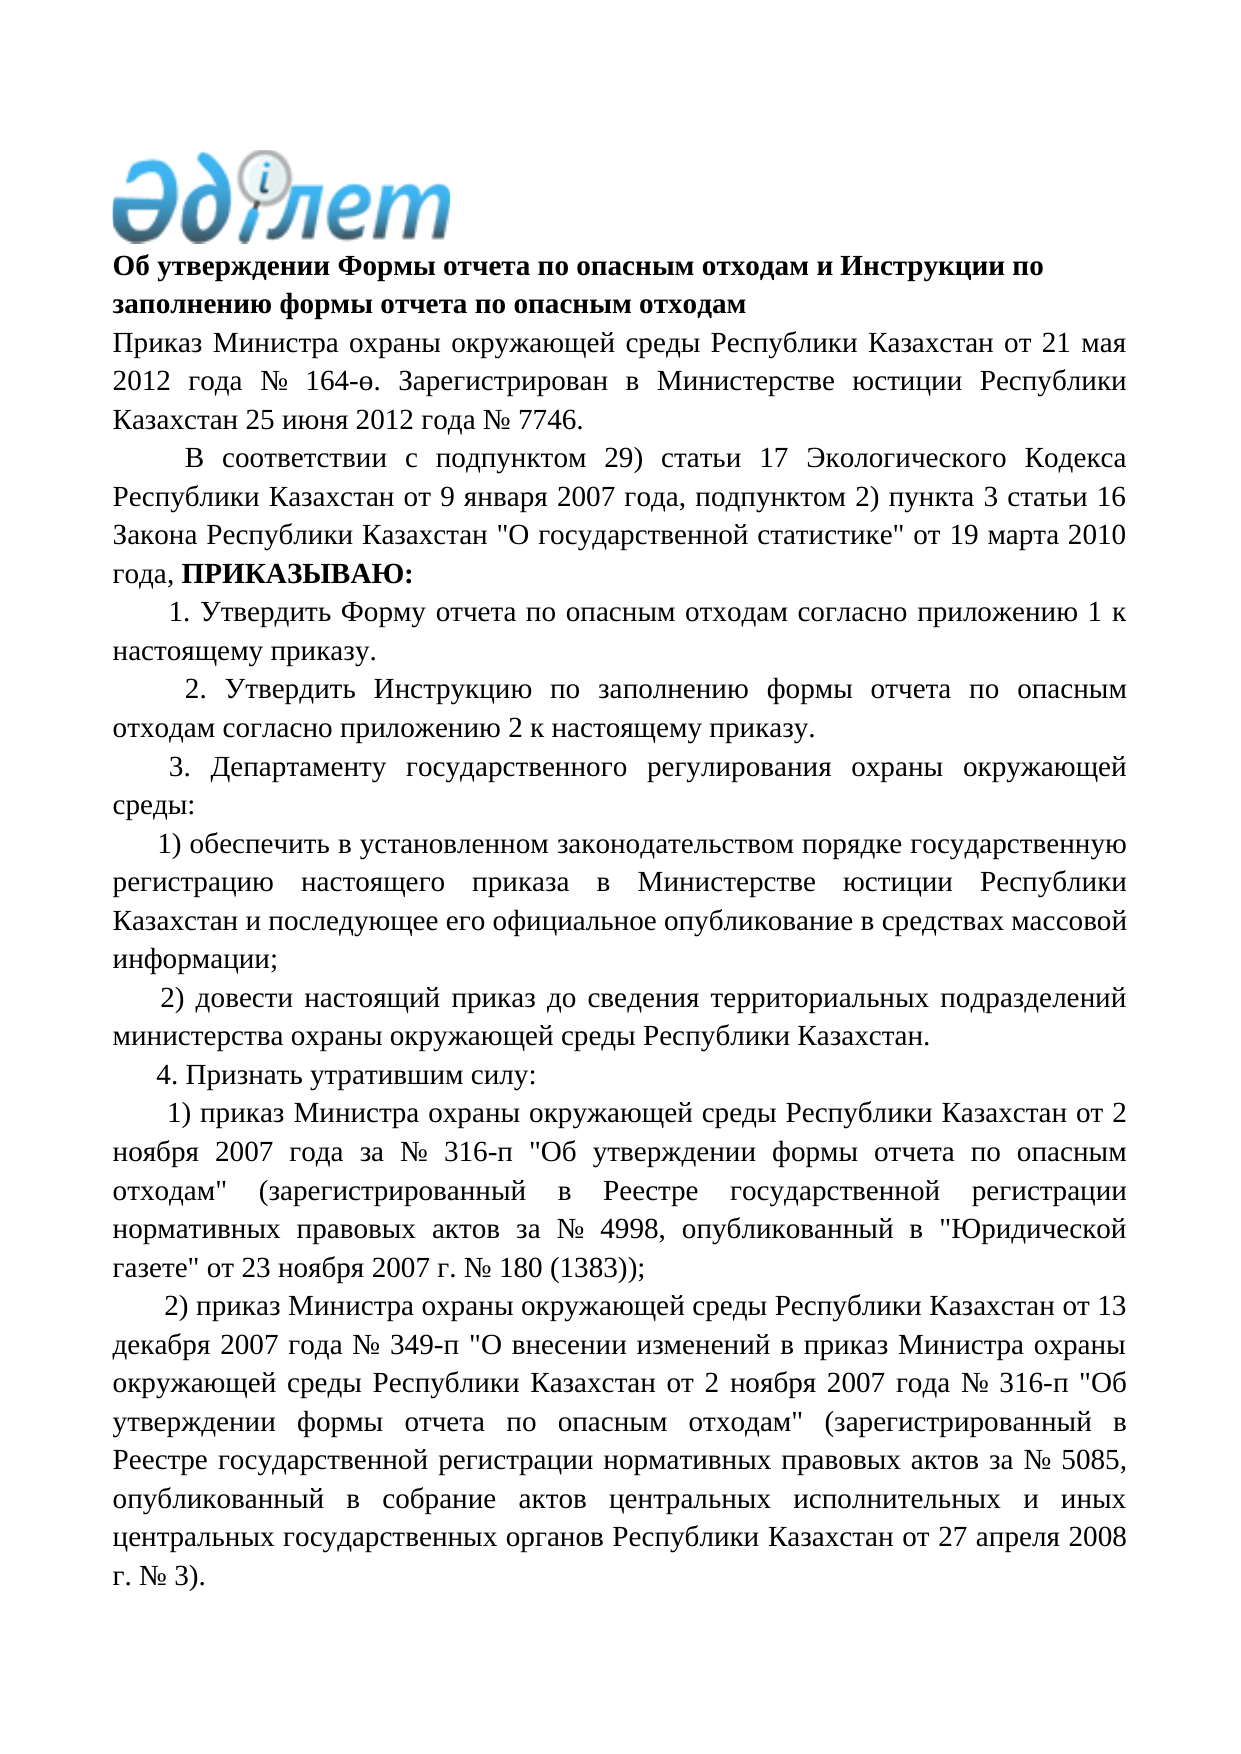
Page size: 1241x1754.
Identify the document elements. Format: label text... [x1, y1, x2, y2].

text Об утверждении Формы отчета по опасным отходам и Инструкции по заполнению формы отчета по опасным отходам [112, 248, 1128, 320]
picture [112, 150, 451, 244]
text 1. Утвердить Форму отчета по опасным отходам согласно приложению 1 к настоящему приказу. [112, 594, 1128, 667]
text 2) приказ Министра охраны окружающей среды Республики Казахстан от 13 декабря 2007 года № 349-п "О внесении изменений в приказ Министра охраны окружающей среды Республики Казахстан от 2 ноября 2007 года № 316-п "Об утверждении формы отчета по опасным отходам" (зарегистрированный в Реестре государственной регистрации нормативных правовых актов за № 5085, опубликованный в собрание актов центральных исполнительных и иных центральных государственных органов Республики Казахстан от 27 апреля 2008 г. № 3). [112, 1288, 1128, 1592]
text В соответствии с подпунктом 29) статьи 17 Экологического Кодекса Республики Казахстан от 9 января 2007 года, подпунктом 2) пункта 3 статьи 16 Закона Республики Казахстан "О государственной статистике" от 19 марта 2010 года, ПРИКАЗЫВАЮ: [112, 440, 1128, 589]
text 2. Утвердить Инструкцию по заполнению формы отчета по опасным отходам согласно приложению 2 к настоящему приказу. [112, 672, 1128, 744]
text 4. Признать утратившим силу: [112, 1057, 1128, 1091]
text 1) обеспечить в установленном законодательством порядке государственную регистрацию настоящего приказа в Министерстве юстиции Республики Казахстан и последующее его официальное опубликование в средствах массовой информации; [112, 826, 1128, 975]
text 3. Департаменту государственного регулирования охраны окружающей среды: [112, 749, 1128, 821]
text 1) приказ Министра охраны окружающей среды Республики Казахстан от 2 ноября 2007 года за № 316-п "Об утверждении формы отчета по опасным отходам" (зарегистрированный в Реестре государственной регистрации нормативных правовых актов за № 4998, опубликованный в "Юридической газете" от 23 ноября 2007 г. № 180 (1383)); [112, 1096, 1128, 1283]
text 2) довести настоящий приказ до сведения территориальных подразделений министерства охраны окружающей среды Республики Казахстан. [112, 980, 1128, 1052]
text Приказ Министра охраны окружающей среды Республики Казахстан от 21 мая 2012 года № 164-ө. Зарегистрирован в Министерстве юстиции Республики Казахстан 25 июня 2012 года № 7746. [112, 325, 1128, 435]
